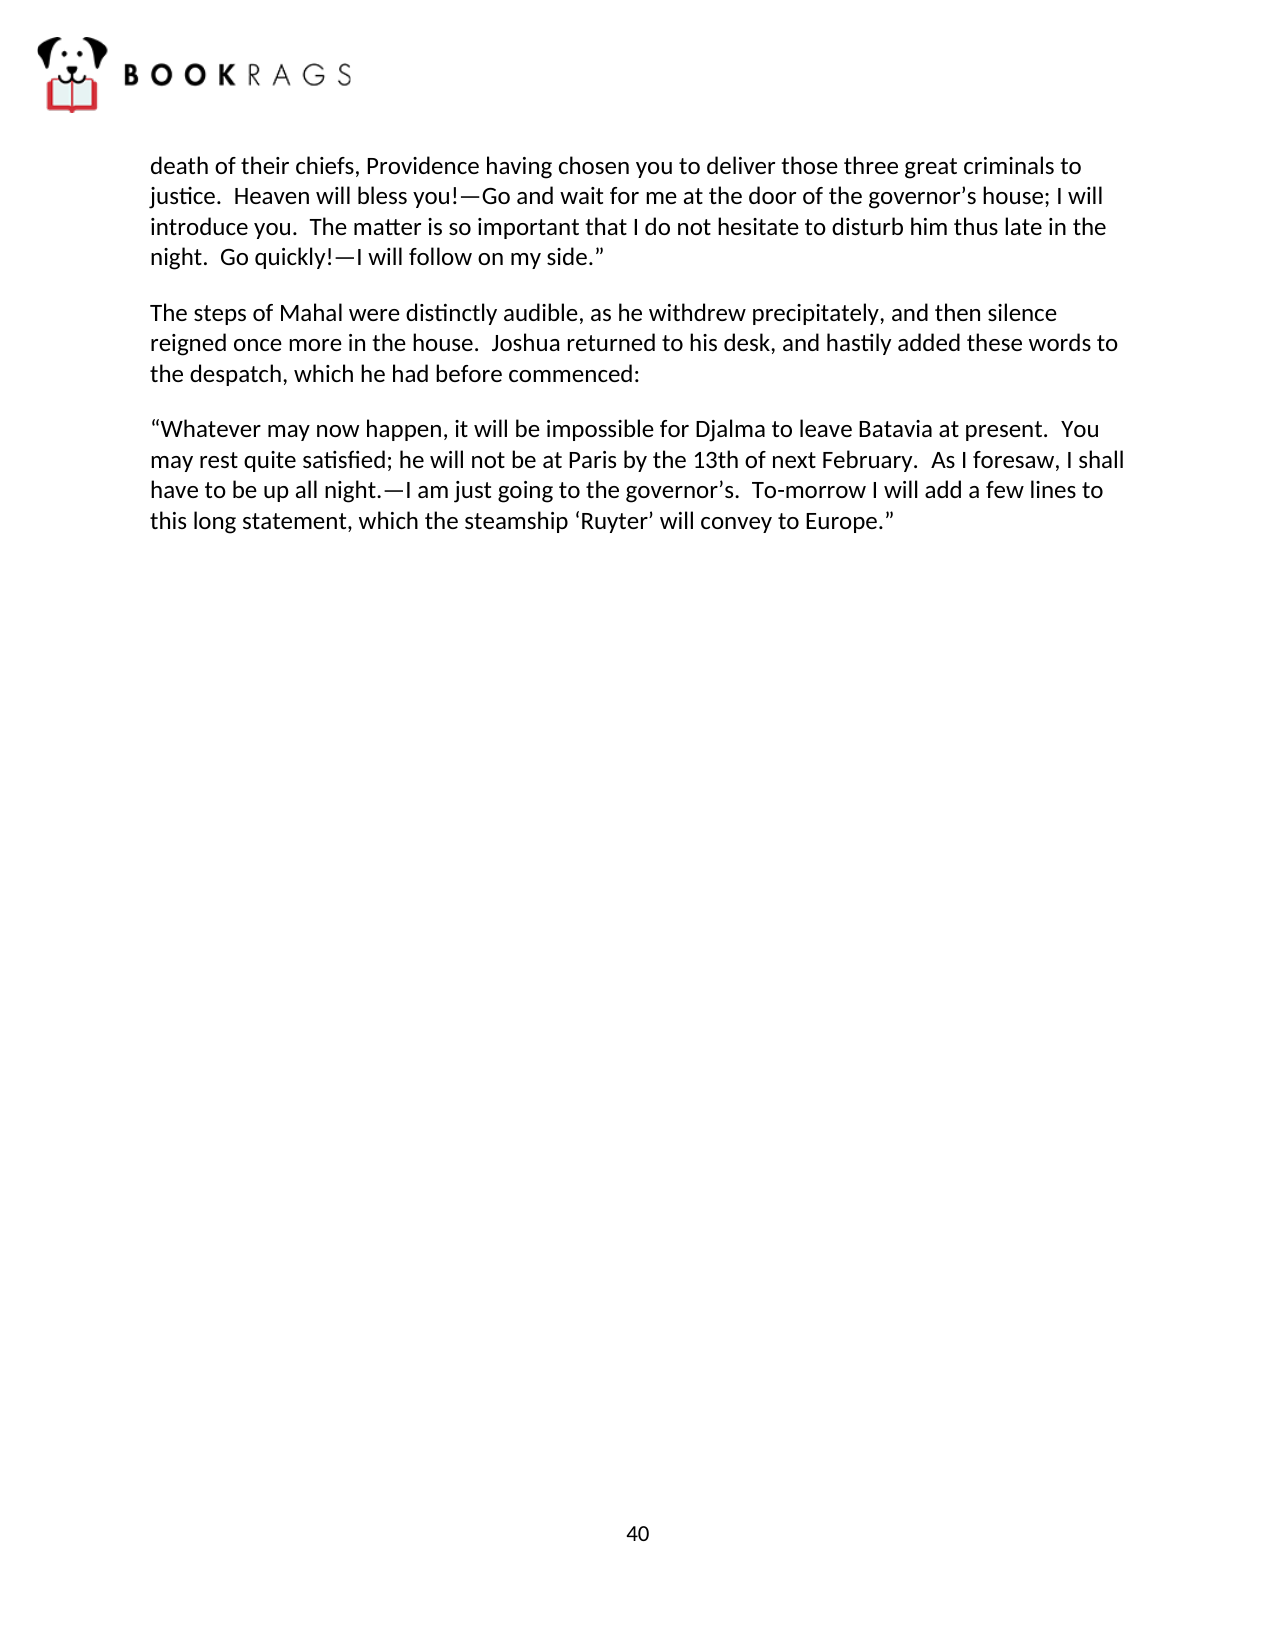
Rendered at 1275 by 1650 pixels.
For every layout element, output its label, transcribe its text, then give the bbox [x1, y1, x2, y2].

picture [37, 37, 351, 113]
text “Whatever may now happen, it will be impossible for Djalma to leave Batavia at present. You may rest quite satisfied; he will not be at Paris by the 13th of next February. As I foresaw, I shall have to be up all night.—­I am just going to the governor’s. To-morrow I will add a few lines to this long statement, which the steamship ‘Ruyter’ will convey to Europe.” [150, 414, 1125, 536]
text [150, 150, 1125, 272]
text The steps of Mahal were distinctly audible, as he withdrew precipitately, and then silence reigned once more in the house. Joshua returned to his desk, and hastily added these words to the despatch, which he had before commenced: [150, 297, 1125, 389]
